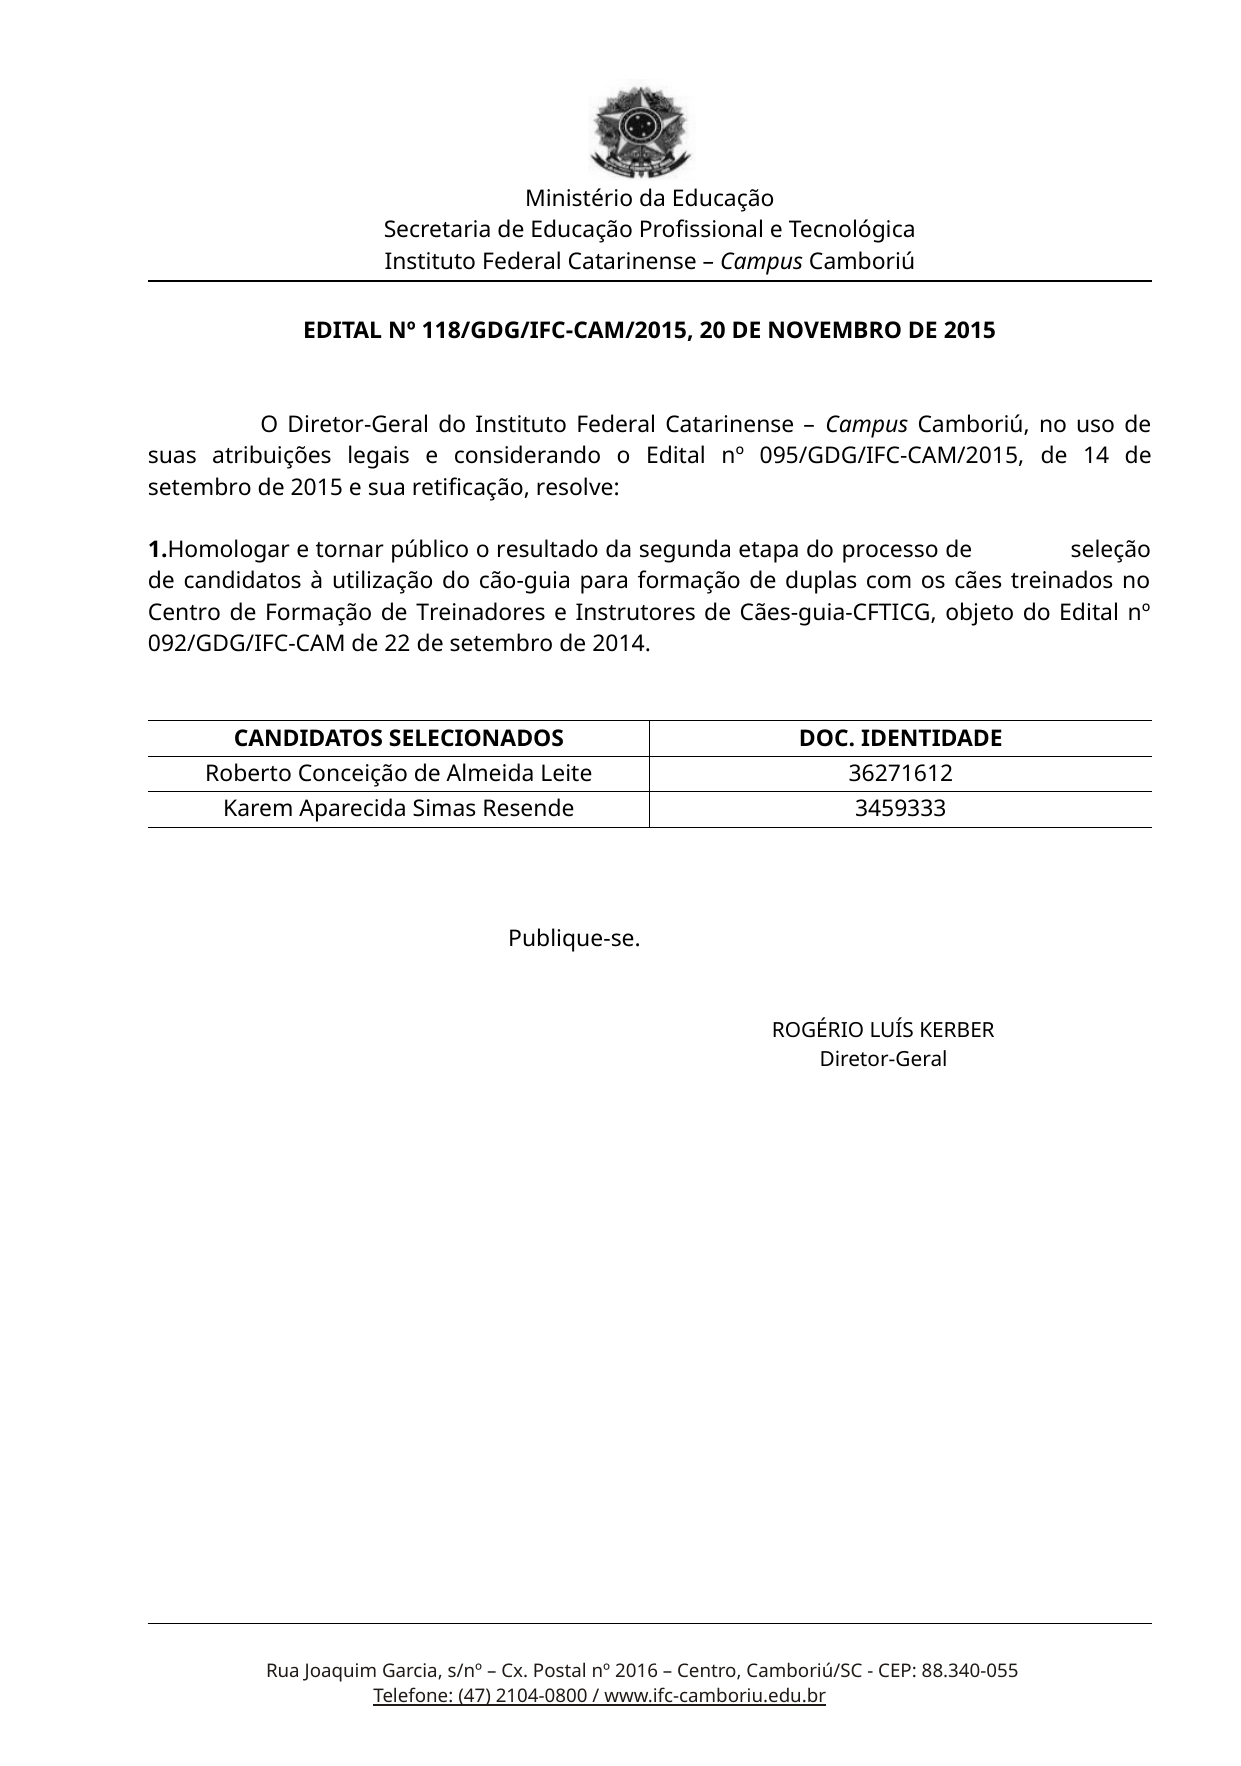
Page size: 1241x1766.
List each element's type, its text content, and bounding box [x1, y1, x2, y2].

table_cell Karem Aparecida Simas Resende [148, 792, 649, 827]
text 1.Homologar e tornar público o resultado da segunda etapa do processo de seleção de candidatos à utilização do cão-guia para formação de duplas com os cães treinados no Centro de Formação de Treinadores e Instrutores de Cães-guia-CFTICG, objeto do Edital nº 092/GDG/IFC-CAM de 22 de setembro de 2014. [148, 533, 1152, 658]
text EDITAL Nº 118/GDG/IFC-CAM/2015, 20 DE NOVEMBRO DE 2015 [148, 314, 1152, 345]
table_header CANDIDATOS SELECIONADOS [148, 721, 649, 756]
text O Diretor-Geral do Instituto Federal Catarinense – Campus Camboriú, no uso de suas atribuições legais e considerando o Edital nº 095/GDG/IFC-CAM/2015, de 14 de setembro de 2015 e sua retificação, resolve: [148, 408, 1152, 502]
table_cell 3459333 [650, 792, 1152, 827]
text Diretor-Geral [148, 1044, 1152, 1072]
table_header DOC. IDENTIDADE [650, 721, 1152, 756]
text Publique-se. [148, 921, 1152, 953]
table_cell 36271612 [650, 757, 1152, 791]
table_cell Roberto Conceição de Almeida Leite [148, 757, 649, 791]
text ROGÉRIO LUÍS KERBER [148, 1015, 1152, 1044]
